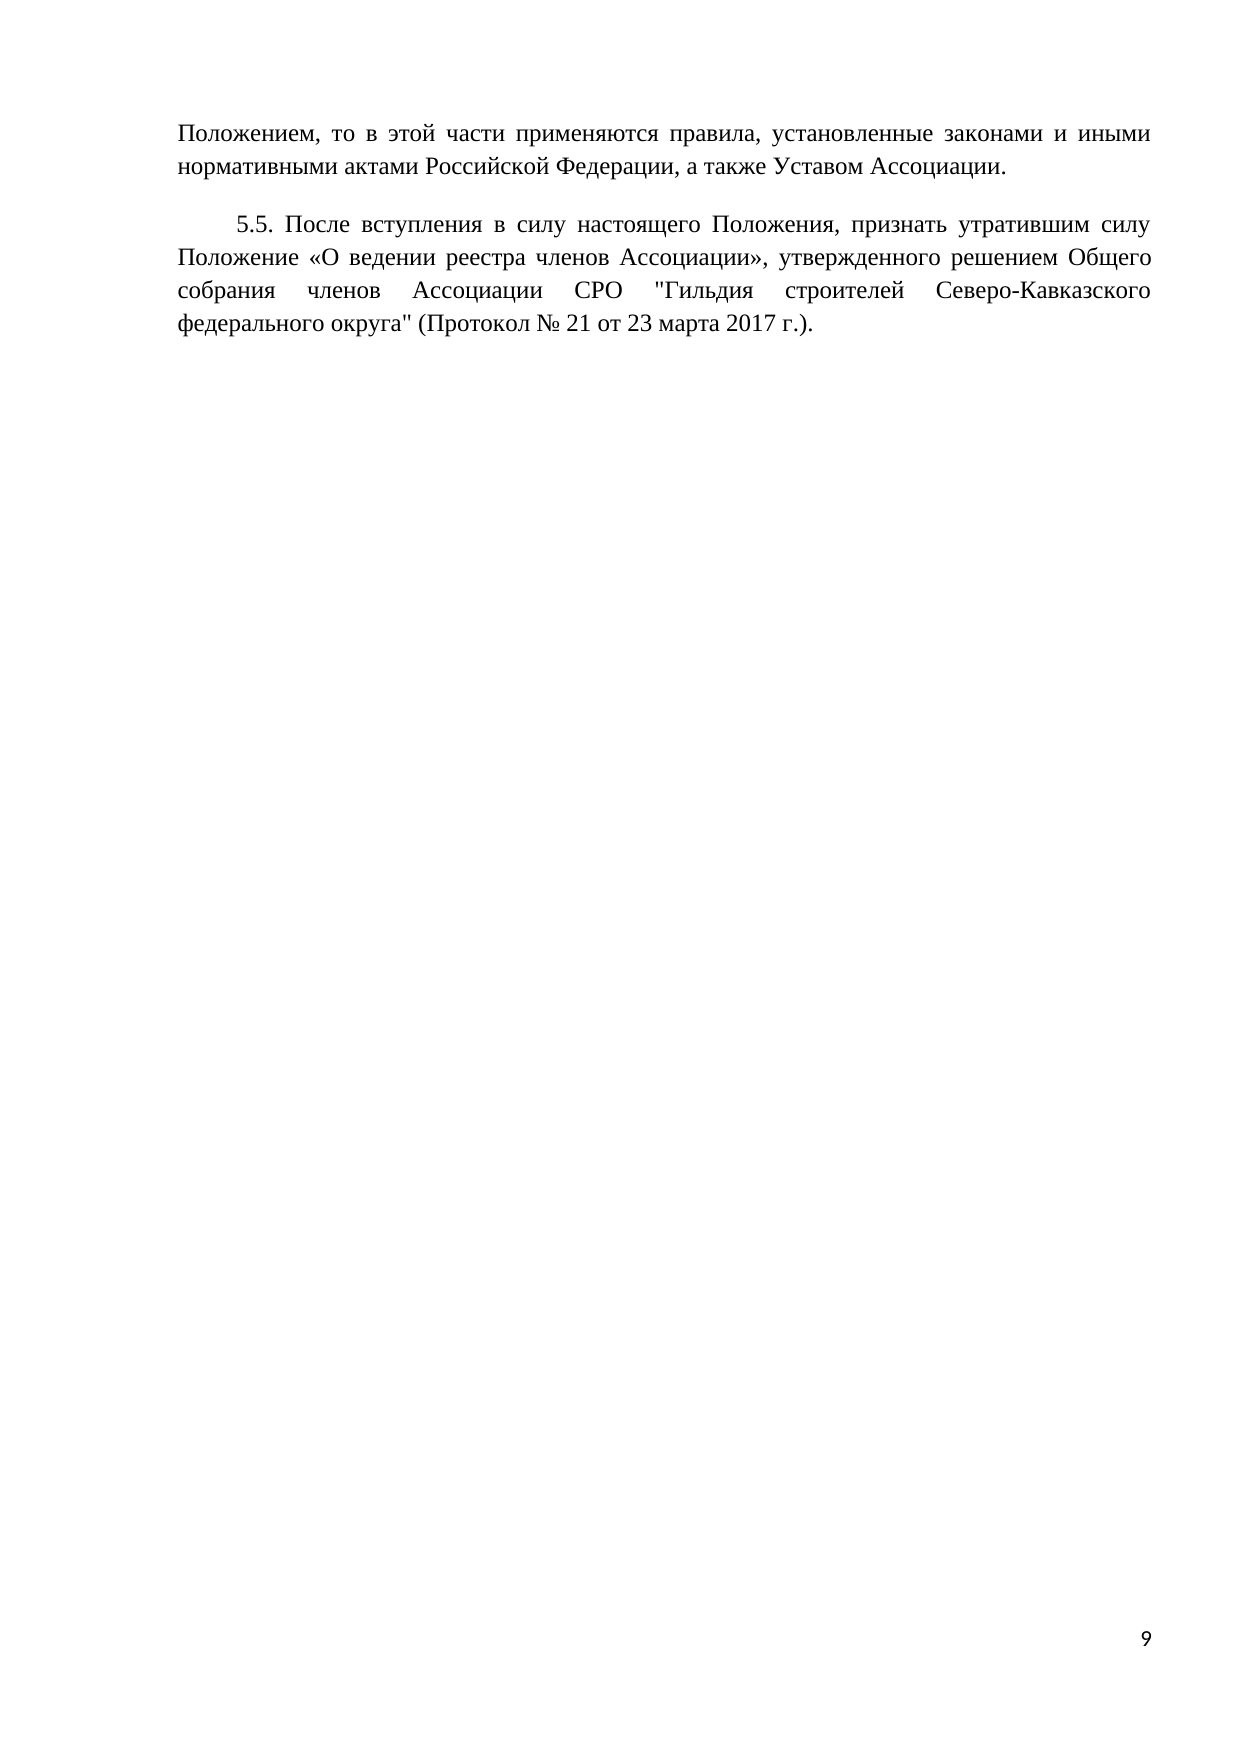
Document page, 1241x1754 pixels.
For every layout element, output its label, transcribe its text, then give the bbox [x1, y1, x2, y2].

text 5.5. После вступления в силу настоящего Положения, признать утратившим силу Положение «О ведении реестра членов Ассоциации», утвержденного решением Общего собрания членов Ассоциации СРО "Гильдия строителей Северо-Кавказского федерального округа" (Протокол № 21 от 23 марта 2017 г.). [177, 209, 1152, 337]
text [177, 118, 1152, 180]
